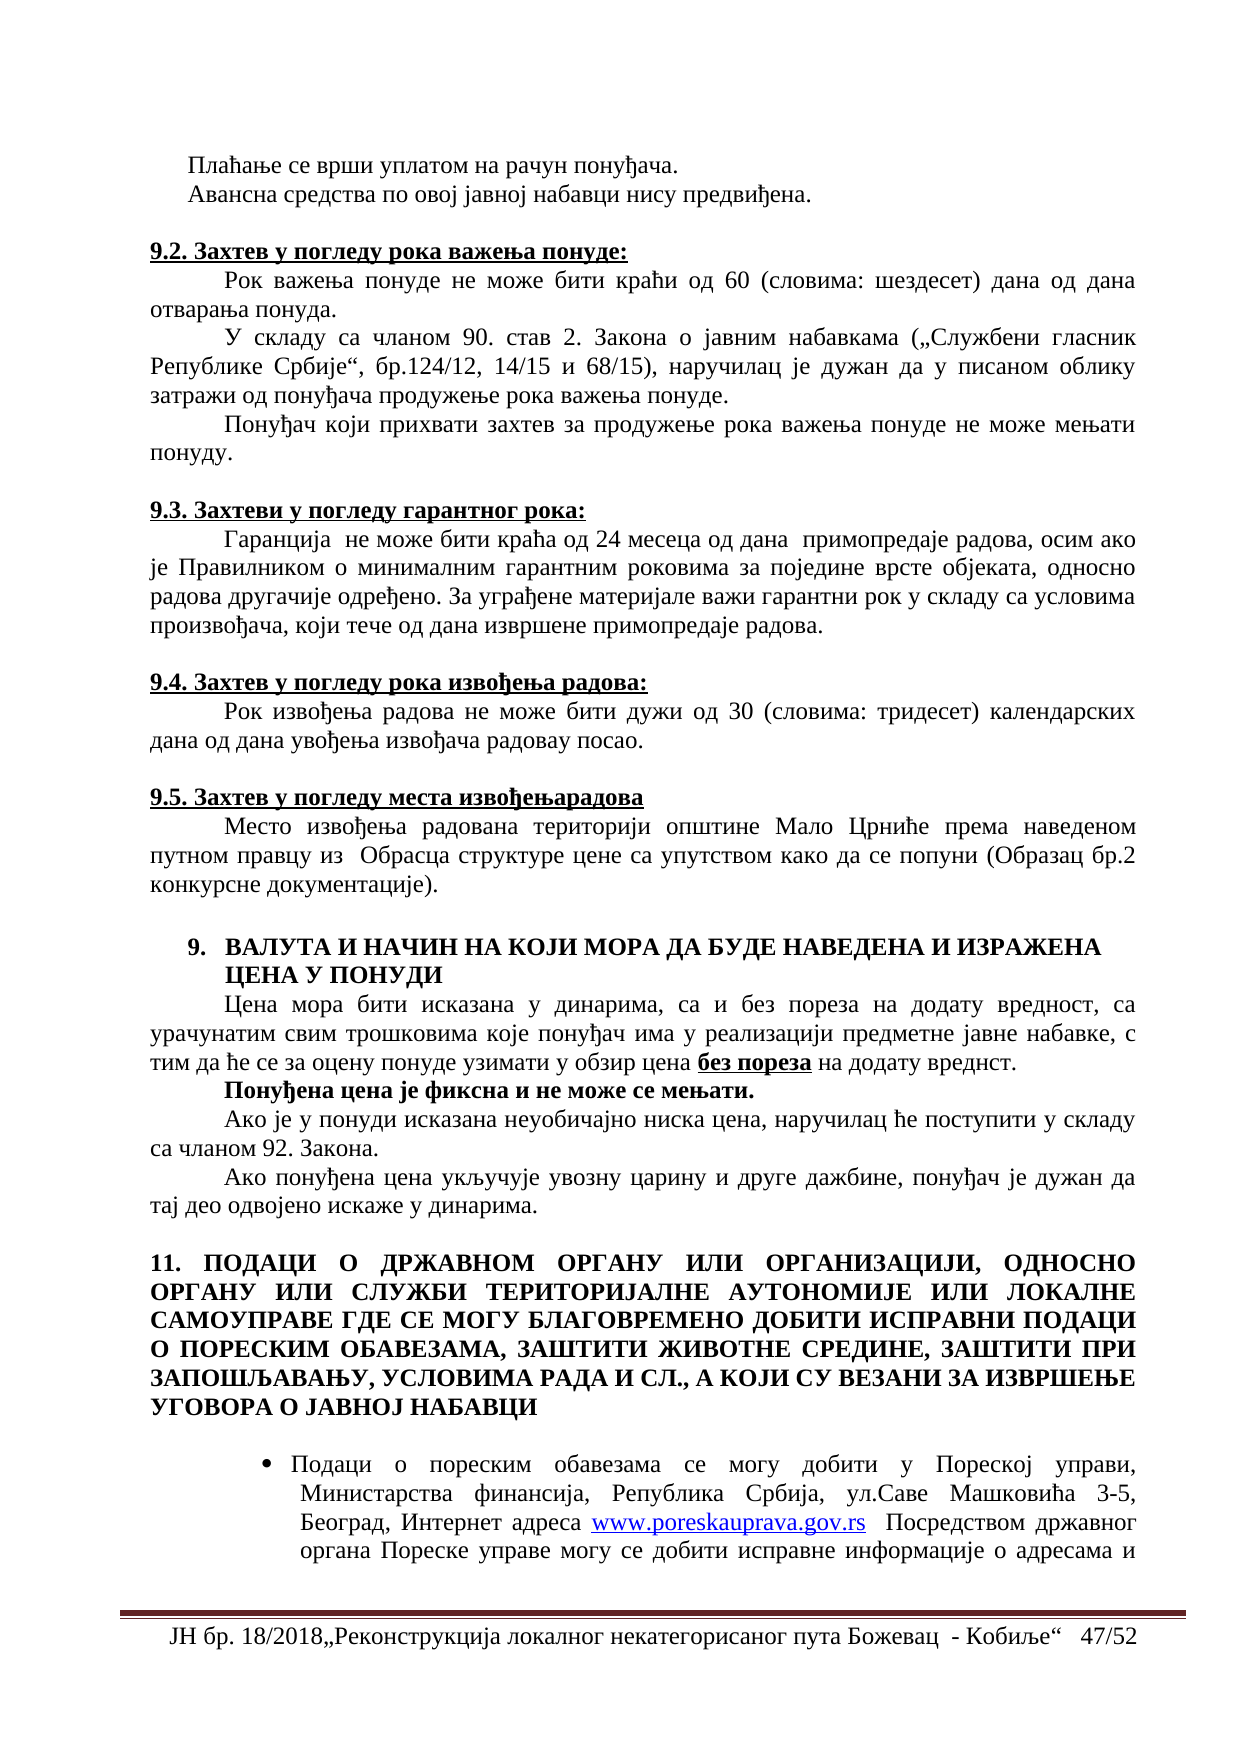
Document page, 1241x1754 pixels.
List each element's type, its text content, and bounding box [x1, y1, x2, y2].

list ЦЕНА У ПОНУДИ [225, 960, 1137, 989]
text Место извођења радована територији општине Мало Црниће према наведеном путном правцу из Обрасца структуре цене са упутством како да се попуни (Образац бр.2 конкурсне документације). [150, 811, 1137, 897]
text Ако је у понуди исказана неуобичајно ниска цена, наручилац ће поступити у складу са чланом 92. Закона. [150, 1104, 1137, 1162]
text Понуђач који прихвати захтев за продужење рока важења понуде не може мењати понуду. [150, 409, 1137, 466]
list ВАЛУТА И НАЧИН НА КОЈИ МОРА ДА БУДЕ НАВЕДЕНА И ИЗРАЖЕНА [187, 932, 1137, 960]
text Плаћање се врши уплатом на рачун понуђача. [150, 150, 1137, 179]
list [262, 1449, 1137, 1564]
text Рок важења понуде не може бити краћи од 60 (словима: шездесет) дана од дана отварања понуда. [150, 265, 1137, 322]
text 9.3. Захтеви у погледу гарантног рока: [150, 495, 1137, 524]
text Ако понуђена цена укључује увозну царину и друге дажбине, понуђач је дужан да тај део одвојено искаже у динарима. [150, 1162, 1137, 1219]
text Понуђена цена је фиксна и не може се мењати. [150, 1075, 1137, 1104]
text Гаранција не може бити краћа од 24 месеца од дана примопредаје радова, осим ако је Правилником о минималним гарантним роковима за поједине врсте објеката, односно радова другачије одређено. За уграђене материјале важи гарантни рок у складу са условима произвођача, који тече од дана извршене примопредаје радова. [150, 524, 1137, 639]
text Цена мора бити исказана у динарима, са и без пореза на додату вредност, са урачунатим свим трошковима које понуђач има у реализацији предметне јавне набавке, с тим да ће се за оцену понуде узимати у обзир цена без пореза на додату вреднст. [150, 989, 1137, 1075]
text 11. ПОДАЦИ О ДРЖАВНОМ ОРГАНУ ИЛИ ОРГАНИЗАЦИЈИ, ОДНОСНО ОРГАНУ ИЛИ СЛУЖБИ ТЕРИТОРИЈАЛНЕ АУТОНОМИЈЕ ИЛИ ЛОКАЛНЕ САМОУПРАВЕ ГДЕ СЕ МОГУ БЛАГОВРЕМЕНО ДОБИТИ ИСПРАВНИ ПОДАЦИ О ПОРЕСКИМ ОБАВЕЗАМА, ЗАШТИТИ ЖИВОТНЕ СРЕДИНЕ, ЗАШТИТИ ПРИ ЗАПОШЉАВАЊУ, УСЛОВИМА РАДА И СЛ., А КОЈИ СУ ВЕЗАНИ ЗА ИЗВРШЕЊЕ УГОВОРА О ЈАВНОЈ НАБАВЦИ [150, 1248, 1137, 1420]
text У складу са чланом 90. став 2. Закона о јавним набавкама („Службени гласник Републике Србије“, бр.124/12, 14/15 и 68/15), наручилац је дужан да у писаном облику затражи од понуђача продужење рока важења понуде. [150, 322, 1137, 409]
text Рок извођења радова не може бити дужи од 30 (словима: тридесет) календарских дана од дана увођења извођача радовау посао. [150, 696, 1137, 754]
text 9.4. Захтев у погледу рока извођења радова: [150, 667, 1137, 696]
text 9.5. Захтев у погледу места извођењарадова [150, 782, 1137, 811]
text 9.2. Захтев у погледу рока важења понуде: [150, 236, 1137, 265]
text Авансна средства по овој јавној набавци нису предвиђена. [150, 179, 1137, 207]
